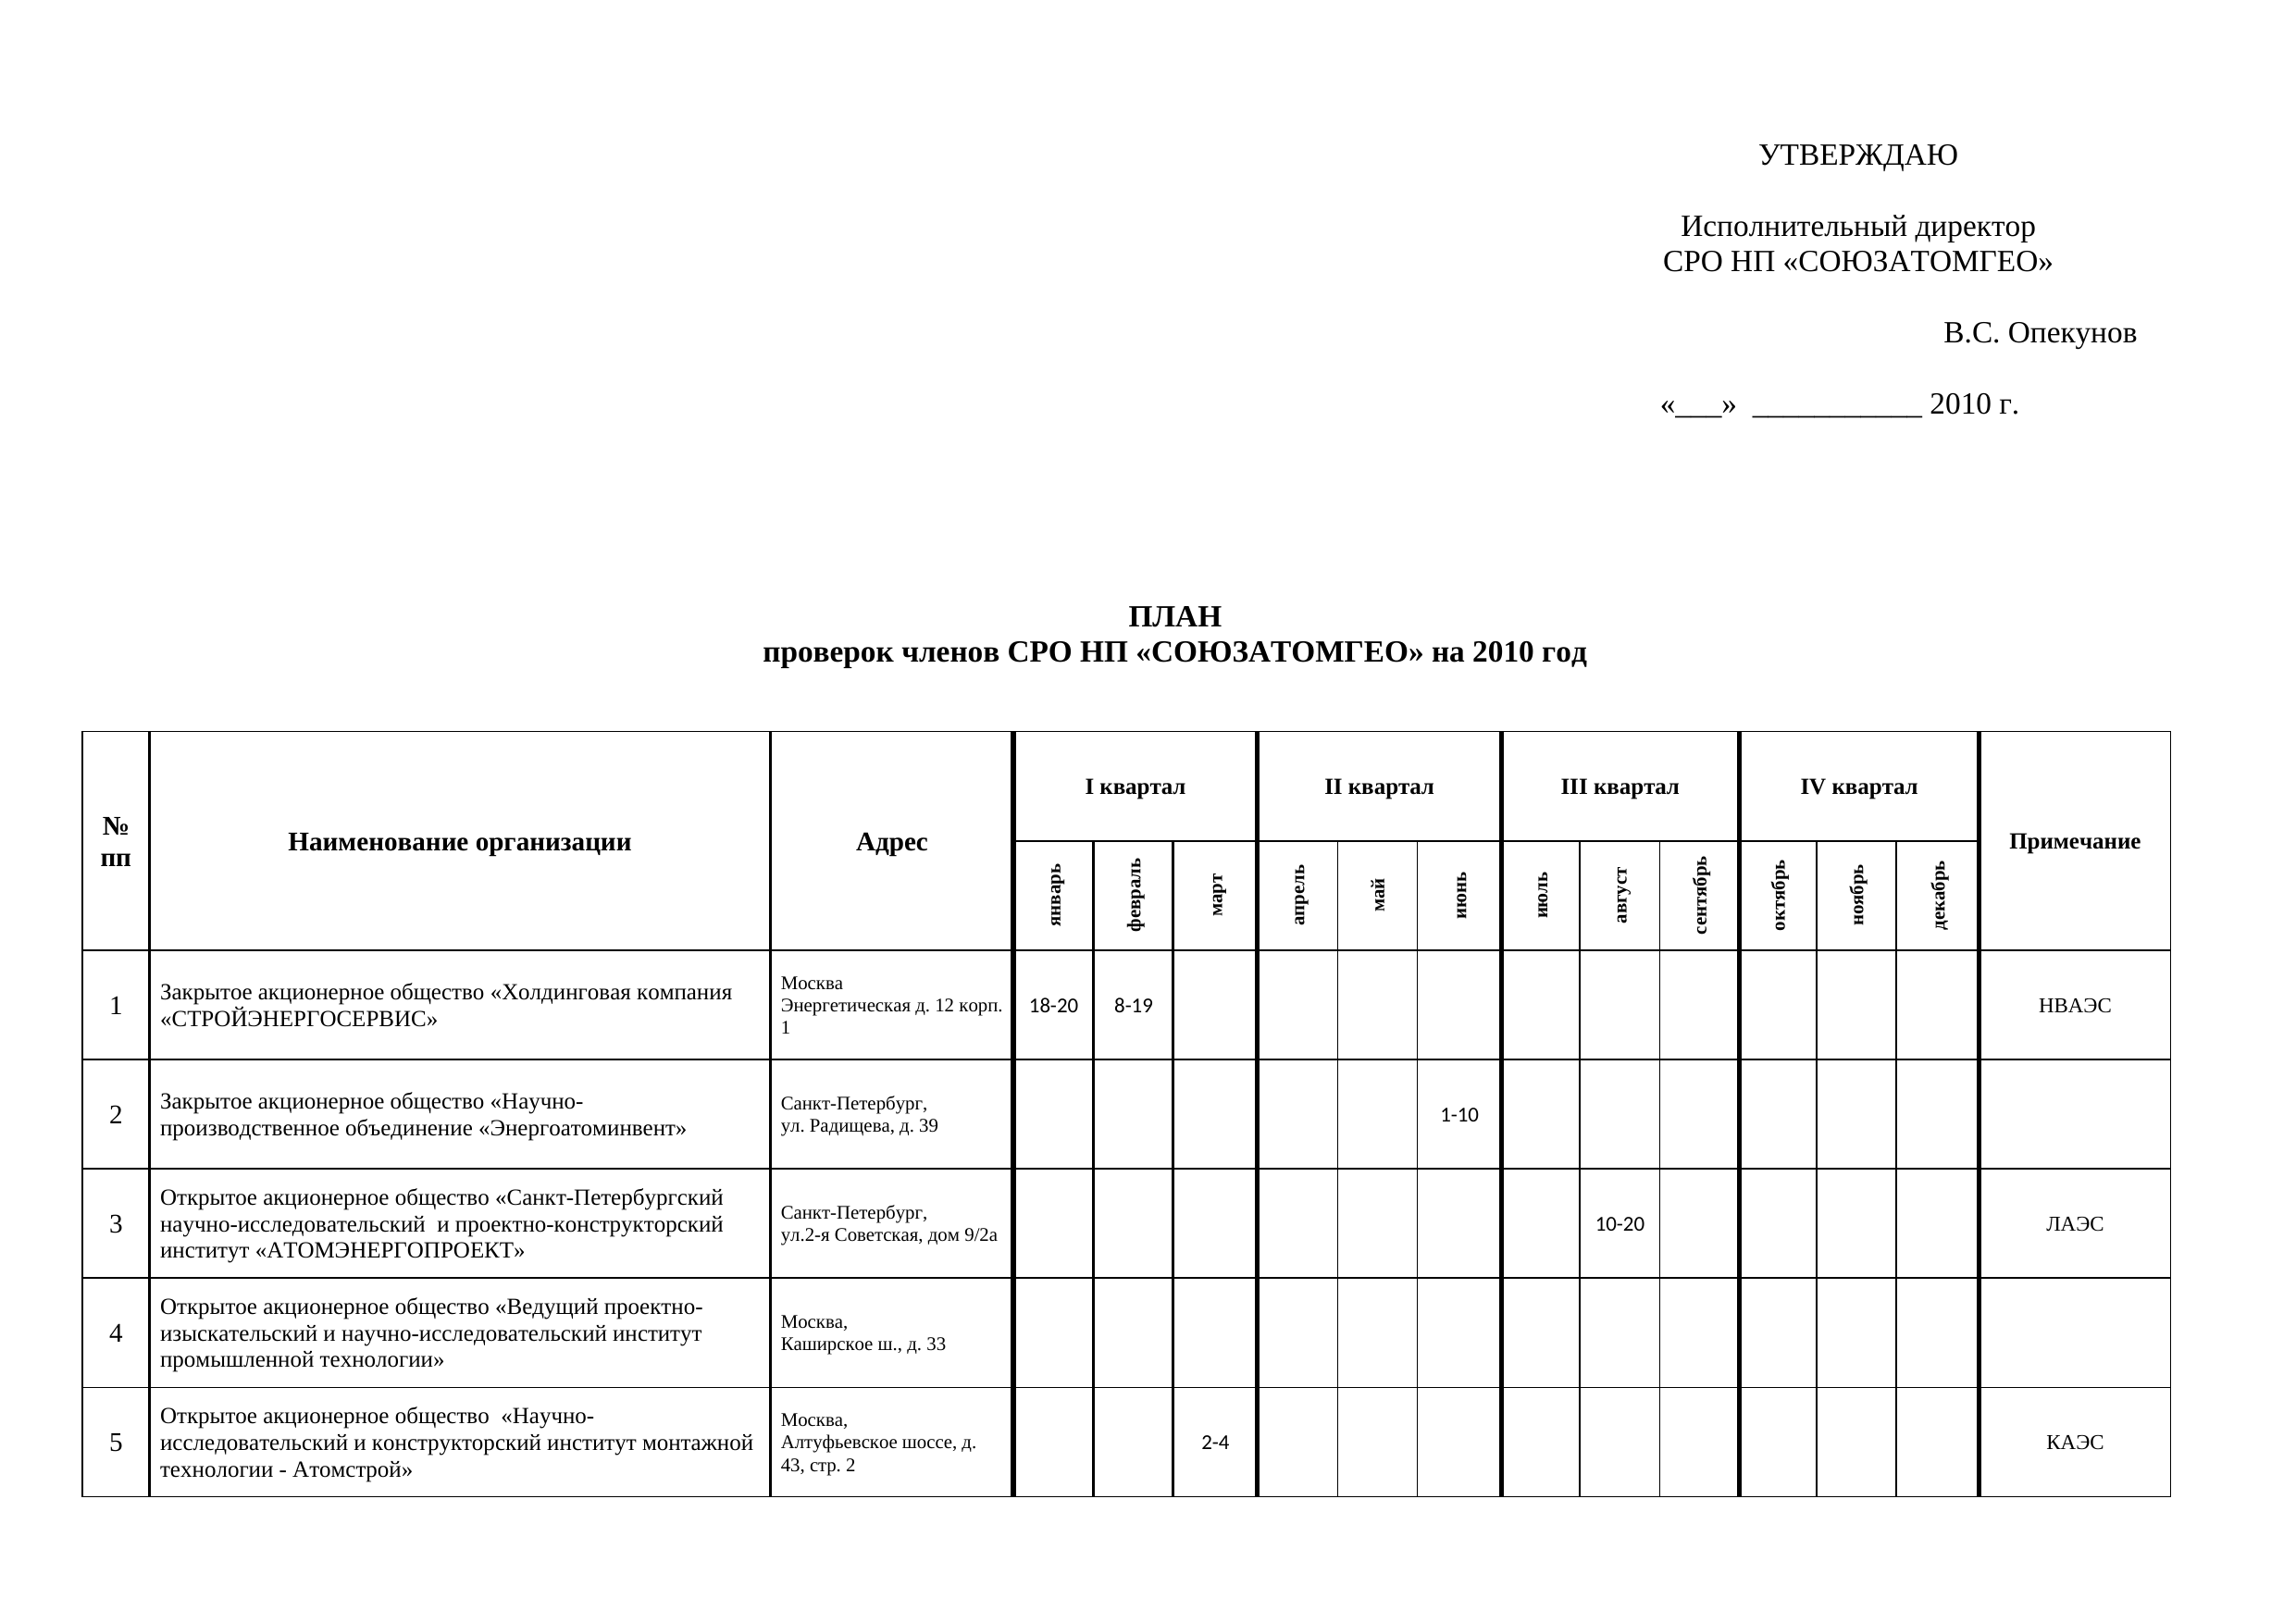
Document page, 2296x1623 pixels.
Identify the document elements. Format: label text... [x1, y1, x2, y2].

table_cell [1504, 1170, 1579, 1277]
table_header Примечание [1981, 732, 2170, 949]
table_cell [1504, 1060, 1579, 1168]
table_cell [1016, 1170, 1092, 1277]
table_cell Закрытое акционерное общество «Холдинговая компания «СТРОЙЭНЕРГОСЕРВИС» [151, 951, 769, 1059]
table_cell Открытое акционерное общество «Ведущий проектно-изыскательский и научно-исследовательский институт промышленной технологии» [151, 1279, 769, 1386]
table_cell [1095, 1279, 1172, 1386]
table_cell [1897, 1060, 1977, 1168]
table_cell 10-20 [1581, 1170, 1659, 1277]
table_cell [1338, 1060, 1417, 1168]
table_cell февраль [1095, 842, 1172, 949]
table_cell [1742, 1388, 1816, 1496]
table_cell ЛАЭС [1981, 1170, 2170, 1277]
table_cell КАЭС [1981, 1388, 2170, 1496]
table_cell [1504, 951, 1579, 1059]
table_cell [1660, 1060, 1737, 1168]
text ПЛАН [109, 598, 2240, 633]
table_cell [1016, 1060, 1092, 1168]
table_cell [1742, 951, 1816, 1059]
table_cell [1504, 1388, 1579, 1496]
table_cell [1260, 1170, 1337, 1277]
table_cell Москва, Алтуфьевское шоссе, д. 43, стр. 2 [772, 1388, 1011, 1496]
table_cell [1174, 1060, 1255, 1168]
table_cell [1260, 1279, 1337, 1386]
table_cell Открытое акционерное общество «Научно-исследовательский и конструкторский институт монтажной технологии - Атомстрой» [151, 1388, 769, 1496]
table_cell май [1338, 842, 1417, 949]
table_cell [1897, 1279, 1977, 1386]
table_cell [1818, 1170, 1895, 1277]
table_cell [1418, 1170, 1499, 1277]
table_cell [1818, 1279, 1895, 1386]
table_cell Санкт-Петербург, ул. Радищева, д. 39 [772, 1060, 1011, 1168]
table_cell [1897, 951, 1977, 1059]
table_cell [1660, 1388, 1737, 1496]
table_cell [1016, 1388, 1092, 1496]
table_cell июнь [1418, 842, 1499, 949]
table_cell [1260, 1388, 1337, 1496]
table_cell [1338, 1388, 1417, 1496]
table_cell [1818, 1388, 1895, 1496]
table_cell 2-4 [1174, 1388, 1255, 1496]
table_cell март [1174, 842, 1255, 949]
table_cell [1174, 951, 1255, 1059]
table_cell [1338, 951, 1417, 1059]
table_cell [1660, 951, 1737, 1059]
table_header Адрес [772, 732, 1011, 949]
table_cell декабрь [1897, 842, 1977, 949]
table_header I квартал [1016, 732, 1255, 840]
table_cell [1742, 1279, 1816, 1386]
table_cell [1981, 1060, 2170, 1168]
table_cell 2 [83, 1060, 148, 1168]
table_cell [1174, 1279, 1255, 1386]
table_cell [1897, 1388, 1977, 1496]
table_cell Открытое акционерное общество «Санкт-Петербургский научно-исследовательский и проектно-конструкторский институт «АТОМЭНЕРГОПРОЕКТ» [151, 1170, 769, 1277]
table_cell [1897, 1170, 1977, 1277]
table_header III квартал [1504, 732, 1737, 840]
table_cell [1418, 1388, 1499, 1496]
table_cell [1016, 1279, 1092, 1386]
table_header № пп [83, 732, 148, 949]
table_cell [1818, 951, 1895, 1059]
table_cell [1260, 1060, 1337, 1168]
table_header Наименование организации [151, 732, 769, 949]
table_cell [1338, 1279, 1417, 1386]
text «___» ___________ 2010 г. [1544, 385, 2240, 420]
table_cell [1581, 1060, 1659, 1168]
table_cell сентябрь [1660, 842, 1737, 949]
table_cell [1818, 1060, 1895, 1168]
text Исполнительный директор [1476, 207, 2240, 243]
table_cell [1095, 1388, 1172, 1496]
table_cell [1338, 1170, 1417, 1277]
text УТВЕРЖДАЮ [1476, 137, 2240, 172]
table_cell [1742, 1170, 1816, 1277]
table_cell НВАЭС [1981, 951, 2170, 1059]
table_cell [1095, 1060, 1172, 1168]
table_cell Закрытое акционерное общество «Научно-производственное объединение «Энергоатоминвент» [151, 1060, 769, 1168]
table_cell апрель [1260, 842, 1337, 949]
table_cell [1660, 1279, 1737, 1386]
table_cell Санкт-Петербург, ул.2-я Советская, дом 9/2а [772, 1170, 1011, 1277]
table_cell [1581, 1279, 1659, 1386]
table_cell 8-19 [1095, 951, 1172, 1059]
table_cell [1581, 1388, 1659, 1496]
table_header II квартал [1260, 732, 1499, 840]
table_cell [1095, 1170, 1172, 1277]
table_cell 1 [83, 951, 148, 1059]
table_cell октябрь [1742, 842, 1816, 949]
table_cell [1660, 1170, 1737, 1277]
table_cell 4 [83, 1279, 148, 1386]
table_cell 18-20 [1016, 951, 1092, 1059]
table_cell [1981, 1279, 2170, 1386]
table_cell [1260, 951, 1337, 1059]
table_cell [1418, 951, 1499, 1059]
table_cell [1174, 1170, 1255, 1277]
table_cell июль [1504, 842, 1579, 949]
table_header IV квартал [1742, 732, 1977, 840]
table_cell [1742, 1060, 1816, 1168]
table_cell ноябрь [1818, 842, 1895, 949]
text проверок членов СРО НП «СОЮЗАТОМГЕО» на 2010 год [109, 633, 2240, 669]
table_cell 5 [83, 1388, 148, 1496]
table_cell январь [1016, 842, 1092, 949]
table_cell [1581, 951, 1659, 1059]
table_cell Москва Энергетическая д. 12 корп. 1 [772, 951, 1011, 1059]
table_cell [1504, 1279, 1579, 1386]
table_cell [1418, 1279, 1499, 1386]
table_cell 1-10 [1418, 1060, 1499, 1168]
table_cell август [1581, 842, 1659, 949]
table_cell 3 [83, 1170, 148, 1277]
text В.С. Опекунов [1817, 314, 2240, 350]
table_cell Москва, Каширское ш., д. 33 [772, 1279, 1011, 1386]
text СРО НП «СОЮЗАТОМГЕО» [1476, 243, 2240, 279]
